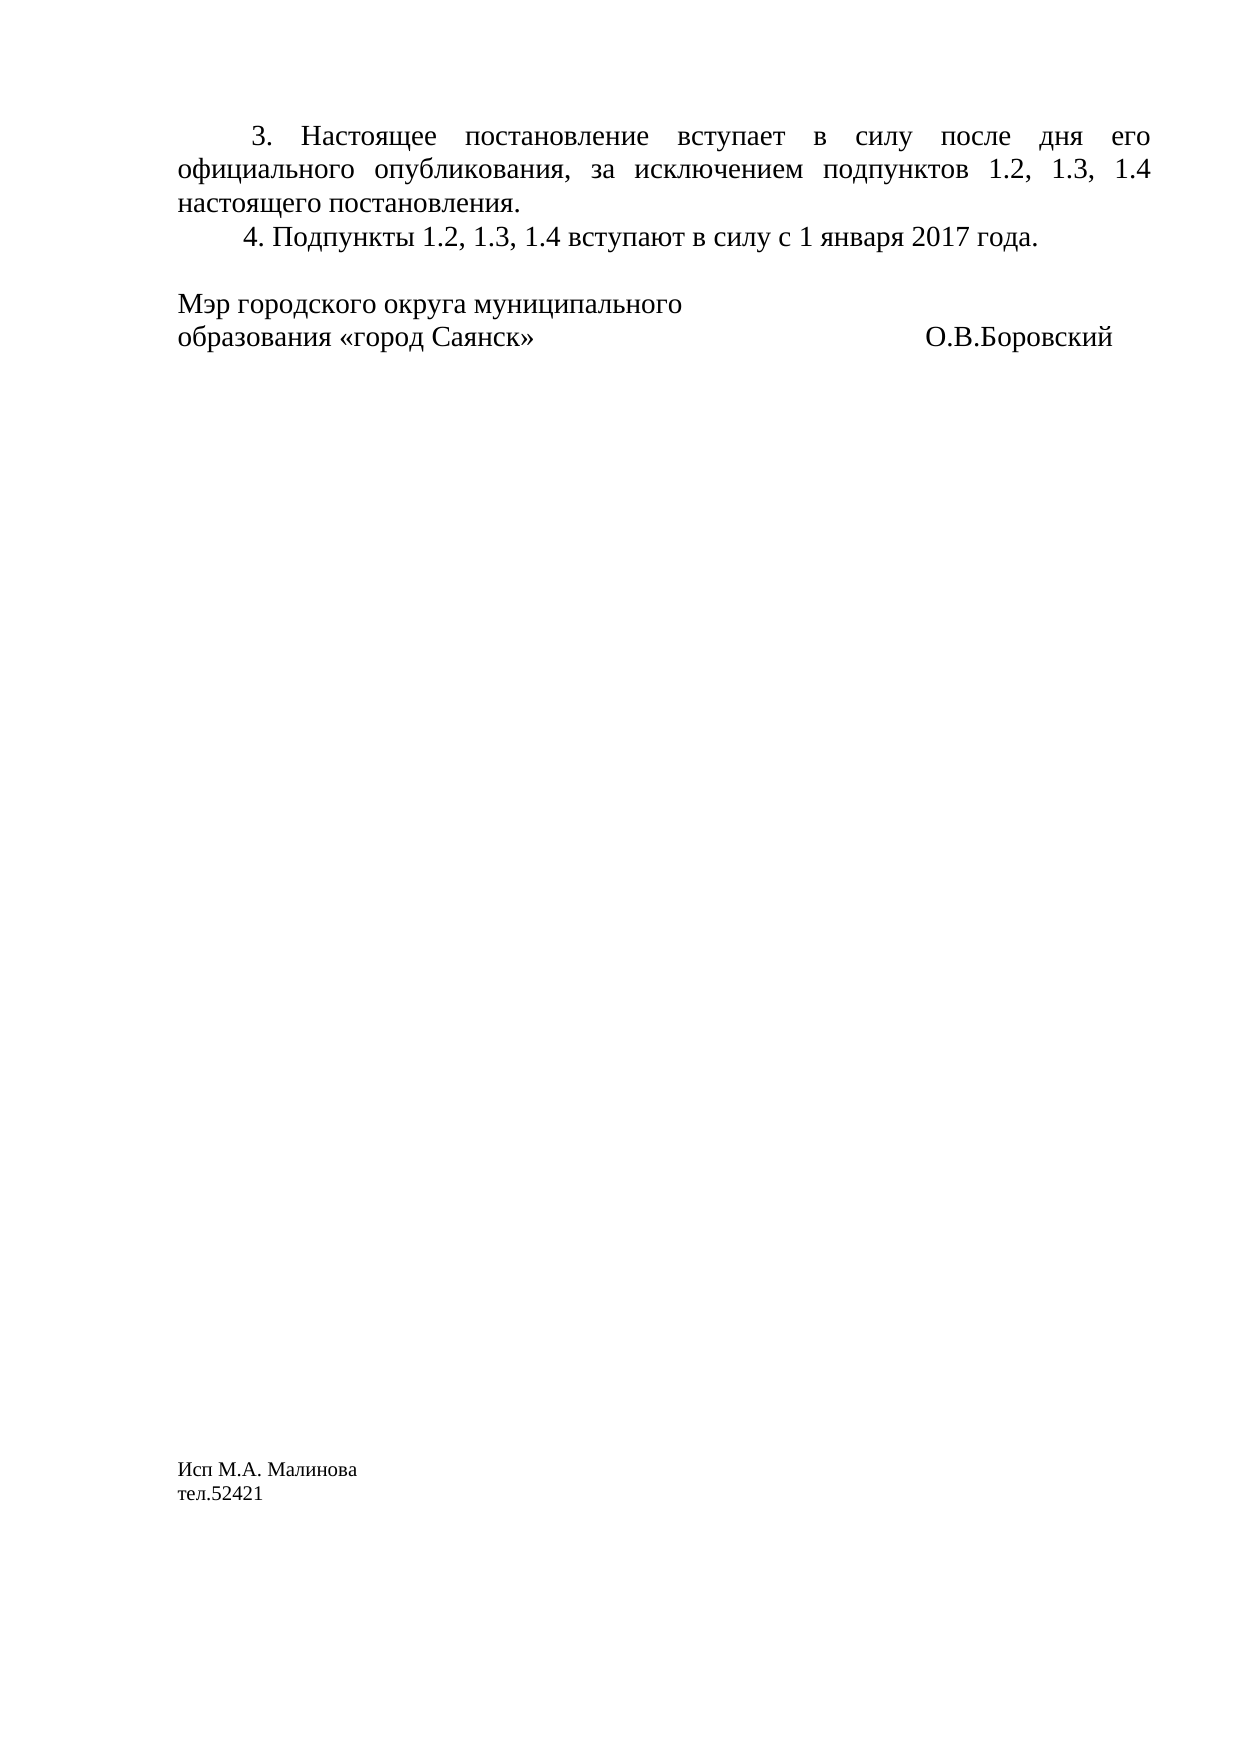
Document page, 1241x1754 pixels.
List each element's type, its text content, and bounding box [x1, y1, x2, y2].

text Исп М.А. Малинова [177, 1457, 1152, 1481]
text Мэр городского округа муниципального [177, 286, 1152, 319]
text 4. Подпункты 1.2, 1.3, 1.4 вступают в силу с 1 января 2017 года. [177, 219, 1152, 252]
text 3. Настоящее постановление вступает в силу после дня его официального опубликования, за исключением подпунктов 1.2, 1.3, 1.4 настоящего постановления. [177, 118, 1152, 219]
text образования «город Саянск» О.В.Боровский [177, 319, 1152, 353]
text тел.52421 [177, 1481, 1152, 1505]
